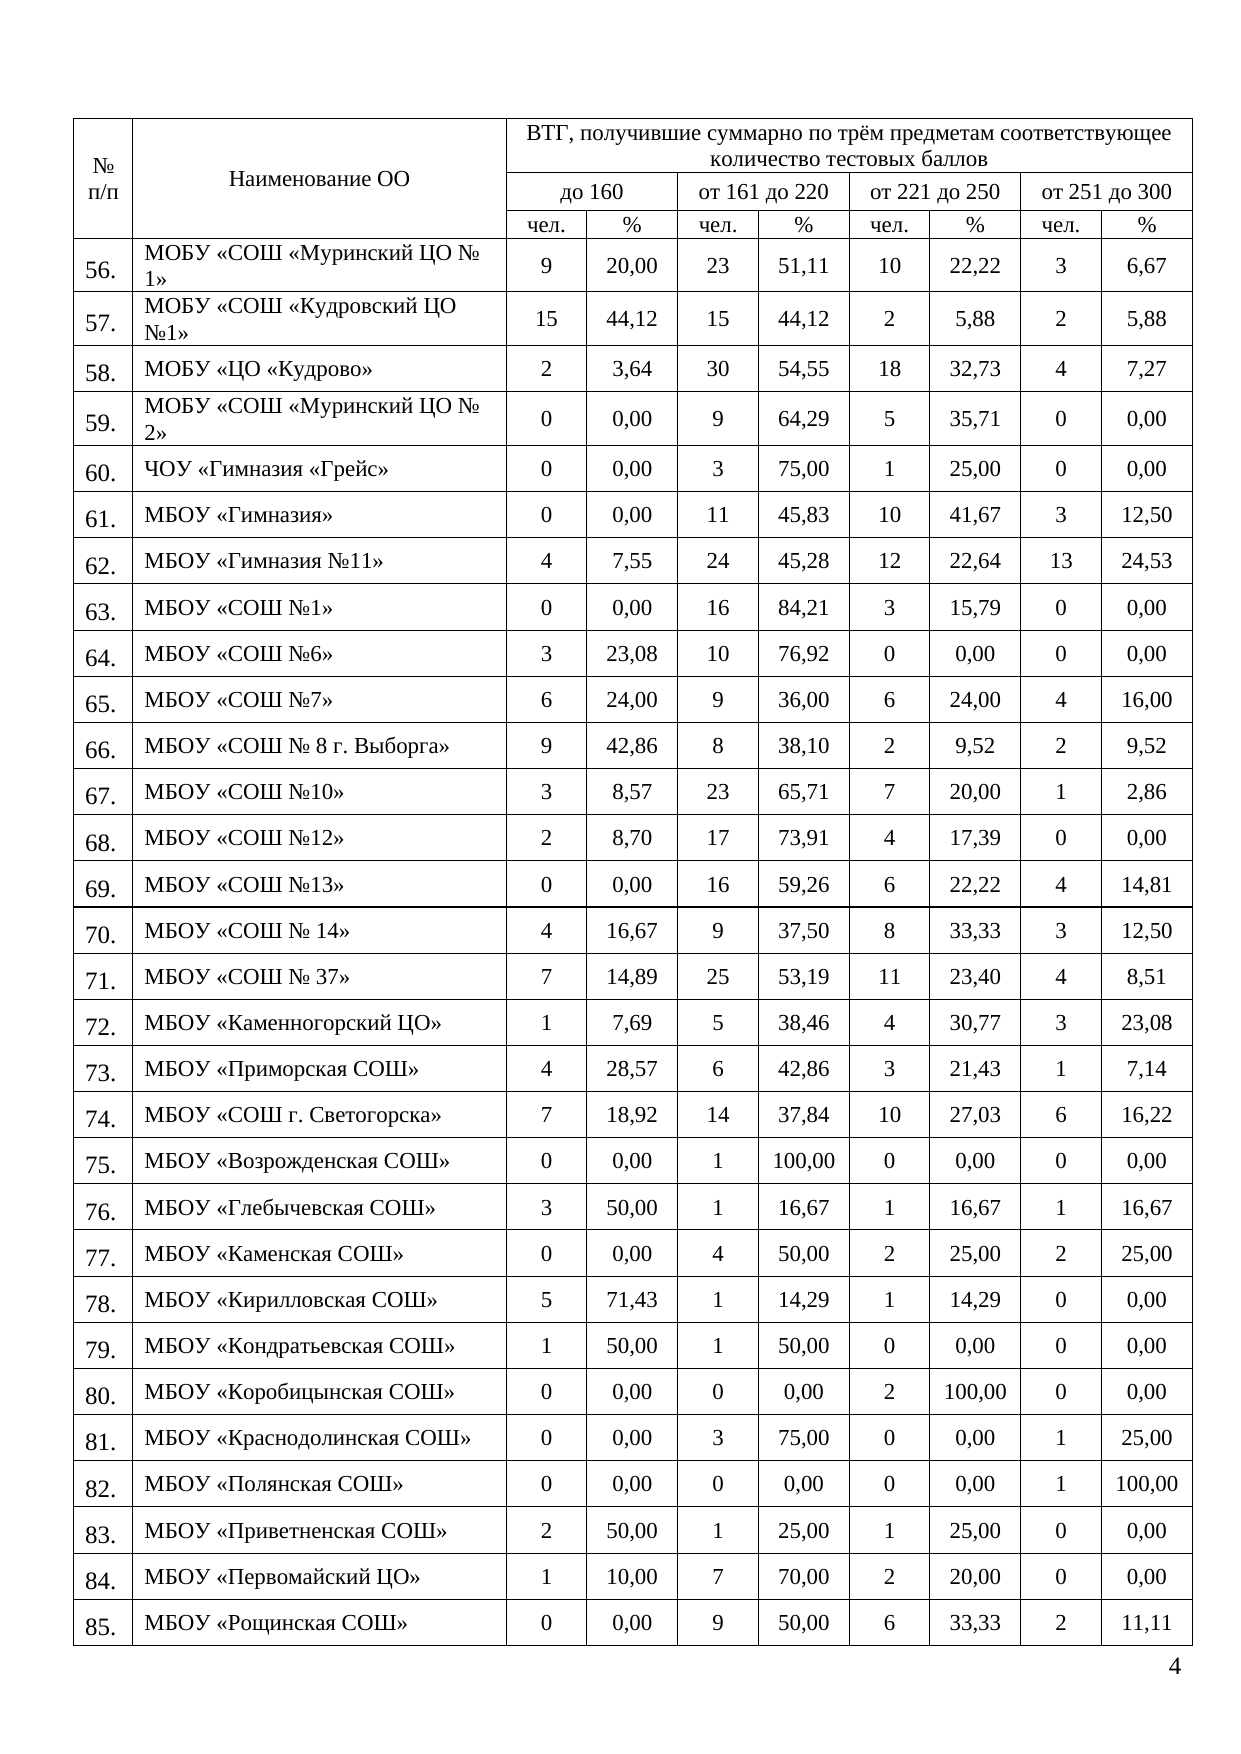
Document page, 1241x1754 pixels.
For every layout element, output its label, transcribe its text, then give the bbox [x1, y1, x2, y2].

table_cell [74, 1461, 132, 1506]
table_cell ЧОУ «Гимназия «Грейс» [133, 446, 506, 491]
table_cell 0 [1021, 446, 1101, 491]
table_cell 0,00 [1102, 446, 1192, 491]
table_cell [74, 954, 132, 999]
table_cell 7,55 [587, 538, 677, 583]
table_cell 2 [1021, 1230, 1101, 1276]
table_cell МБОУ «Гимназия №11» [133, 538, 506, 583]
table_cell 1 [507, 1323, 586, 1368]
table_cell 0,00 [1102, 1138, 1192, 1183]
table_cell 16,67 [1102, 1184, 1192, 1229]
table_cell 2 [850, 292, 929, 345]
table_cell МБОУ «Каменская СОШ» [133, 1230, 506, 1276]
table_cell 7 [678, 1554, 758, 1598]
table_cell МБОУ «СОШ №6» [133, 631, 506, 676]
table_cell 0,00 [930, 1138, 1020, 1183]
table_cell 2 [507, 1507, 586, 1552]
table_cell [74, 1000, 132, 1045]
table_cell 4 [1021, 677, 1101, 722]
table_cell 20,00 [587, 239, 677, 291]
table_cell 0,00 [587, 1600, 677, 1645]
table_cell 50,00 [759, 1600, 849, 1645]
table_cell МБОУ «Каменногорский ЦО» [133, 1000, 506, 1045]
table_cell 4 [1021, 954, 1101, 999]
table_cell 65,71 [759, 769, 849, 814]
table_cell 5,88 [930, 292, 1020, 345]
table_cell 9,52 [1102, 723, 1192, 768]
table_cell 9 [507, 723, 586, 768]
table_cell 44,12 [759, 292, 849, 345]
table_cell 0 [507, 446, 586, 491]
table_cell 0,00 [1102, 631, 1192, 676]
table_cell 5 [678, 1000, 758, 1045]
table_cell 12,50 [1102, 908, 1192, 952]
table_cell 0 [1021, 631, 1101, 676]
table_cell МБОУ «Глебычевская СОШ» [133, 1184, 506, 1229]
table_cell 0,00 [587, 446, 677, 491]
table_cell [74, 492, 132, 537]
table_cell 11 [850, 954, 929, 999]
table_cell 0 [850, 1323, 929, 1368]
table_cell МБОУ «Гимназия» [133, 492, 506, 537]
table_cell до 160 [507, 173, 677, 210]
table_cell 0,00 [587, 1415, 677, 1460]
table_cell 37,84 [759, 1092, 849, 1137]
table_cell 37,50 [759, 908, 849, 952]
table_cell 10 [850, 239, 929, 291]
table_cell 0 [1021, 1369, 1101, 1414]
table_cell 0,00 [587, 861, 677, 906]
table_cell 14,81 [1102, 861, 1192, 906]
table_cell 0,00 [587, 1369, 677, 1414]
table_cell 14,29 [930, 1277, 1020, 1322]
table_cell МБОУ «СОШ №12» [133, 815, 506, 860]
table_cell 9 [678, 908, 758, 952]
table_cell 0 [507, 1600, 586, 1645]
table_cell 0 [850, 1415, 929, 1460]
table_cell 38,10 [759, 723, 849, 768]
table_cell 0,00 [587, 1230, 677, 1276]
table_cell 0 [507, 861, 586, 906]
table_cell 0 [507, 584, 586, 629]
table_cell 3 [1021, 908, 1101, 952]
table_cell 0,00 [759, 1461, 849, 1506]
table_cell 1 [850, 1277, 929, 1322]
table_cell 84,21 [759, 584, 849, 629]
table_cell % [759, 211, 849, 237]
table_cell МБОУ «Кондратьевская СОШ» [133, 1323, 506, 1368]
table_cell 16,67 [930, 1184, 1020, 1229]
table_cell 0 [850, 631, 929, 676]
table_cell 4 [850, 1000, 929, 1045]
table_cell МБОУ «СОШ №13» [133, 861, 506, 906]
table_cell 50,00 [587, 1323, 677, 1368]
table_header № п/п [74, 119, 132, 237]
table_cell МБОУ «Приморская СОШ» [133, 1046, 506, 1091]
table_cell [74, 677, 132, 722]
table_cell 1 [678, 1507, 758, 1552]
table_cell МБОУ «Рощинская СОШ» [133, 1600, 506, 1645]
table_cell 0,00 [1102, 1277, 1192, 1322]
table_cell 7 [850, 769, 929, 814]
table_cell 23,08 [587, 631, 677, 676]
table_cell 38,46 [759, 1000, 849, 1045]
table_cell [74, 1230, 132, 1276]
table_cell 51,11 [759, 239, 849, 291]
table_cell 33,33 [930, 1600, 1020, 1645]
table_cell 27,03 [930, 1092, 1020, 1137]
table_cell [74, 1507, 132, 1552]
table_cell 3 [850, 1046, 929, 1091]
table_cell 0,00 [1102, 1507, 1192, 1552]
table_cell чел. [850, 211, 929, 237]
table_cell 1 [850, 446, 929, 491]
table_cell 3 [850, 584, 929, 629]
table_cell 23 [678, 239, 758, 291]
table_cell 30 [678, 346, 758, 391]
table_cell 8,70 [587, 815, 677, 860]
table_cell 15 [678, 292, 758, 345]
table_cell 0 [678, 1461, 758, 1506]
table_cell 0,00 [587, 1461, 677, 1506]
table_cell от 161 до 220 [678, 173, 849, 210]
table_cell МБОУ «СОШ № 8 г. Выборга» [133, 723, 506, 768]
table_cell МБОУ «СОШ № 14» [133, 908, 506, 952]
table_cell 0,00 [930, 1415, 1020, 1460]
table_cell 20,00 [930, 1554, 1020, 1598]
table_cell 3 [678, 1415, 758, 1460]
table_cell 11 [678, 492, 758, 537]
table_cell 4 [1021, 861, 1101, 906]
table_cell 4 [507, 908, 586, 952]
table_cell 25,00 [930, 446, 1020, 491]
table_cell 25,00 [1102, 1415, 1192, 1460]
table_cell 10 [850, 492, 929, 537]
table_cell 0,00 [1102, 815, 1192, 860]
table_cell МБОУ «Краснодолинская СОШ» [133, 1415, 506, 1460]
table_cell 28,57 [587, 1046, 677, 1091]
table_cell 22,22 [930, 239, 1020, 291]
table_cell 100,00 [1102, 1461, 1192, 1506]
table_cell чел. [1021, 211, 1101, 237]
table_cell % [930, 211, 1020, 237]
table_cell 10 [678, 631, 758, 676]
table_cell 5,88 [1102, 292, 1192, 345]
table_cell [74, 723, 132, 768]
table_cell 0,00 [930, 631, 1020, 676]
table_cell 1 [850, 1184, 929, 1229]
table_cell 30,77 [930, 1000, 1020, 1045]
table_cell 6 [507, 677, 586, 722]
table_cell 0,00 [930, 1323, 1020, 1368]
table_cell 15,79 [930, 584, 1020, 629]
table_cell 4 [678, 1230, 758, 1276]
table_cell 7 [507, 954, 586, 999]
table_cell 1 [507, 1554, 586, 1598]
table_cell [74, 239, 132, 291]
table_cell 0,00 [759, 1369, 849, 1414]
table_cell 18,92 [587, 1092, 677, 1137]
table_cell 0 [507, 1138, 586, 1183]
table_cell МБОУ «СОШ №1» [133, 584, 506, 629]
table_cell [74, 1046, 132, 1091]
table_cell 9,52 [930, 723, 1020, 768]
table_cell 1 [507, 1000, 586, 1045]
table_cell 2 [850, 1554, 929, 1598]
table_cell 20,00 [930, 769, 1020, 814]
table_cell 1 [678, 1138, 758, 1183]
table_cell 53,19 [759, 954, 849, 999]
table_cell [74, 1600, 132, 1645]
table_cell 14,89 [587, 954, 677, 999]
table_cell 25,00 [930, 1507, 1020, 1552]
table_cell 1 [678, 1277, 758, 1322]
table_cell 3 [507, 1184, 586, 1229]
table_cell [74, 1184, 132, 1229]
table_cell 2,86 [1102, 769, 1192, 814]
table_cell 9 [507, 239, 586, 291]
table_cell 1 [1021, 1415, 1101, 1460]
table_cell 73,91 [759, 815, 849, 860]
table_cell 10,00 [587, 1554, 677, 1598]
table_header Наименование ОО [133, 119, 506, 237]
table_cell 2 [507, 346, 586, 391]
table_cell [74, 815, 132, 860]
table_cell МОБУ «СОШ «Муринский ЦО № 1» [133, 239, 506, 291]
table_cell 16,00 [1102, 677, 1192, 722]
table_cell [74, 392, 132, 445]
table_cell 0,00 [587, 392, 677, 445]
table_cell МБОУ «Приветненская СОШ» [133, 1507, 506, 1552]
table_cell 16,67 [587, 908, 677, 952]
table_cell 24,53 [1102, 538, 1192, 583]
table_cell 0,00 [1102, 392, 1192, 445]
table_cell 50,00 [759, 1323, 849, 1368]
table_cell 0 [850, 1461, 929, 1506]
table_cell 0 [507, 392, 586, 445]
table_cell 16 [678, 584, 758, 629]
table_cell 64,29 [759, 392, 849, 445]
table_cell МОБУ «СОШ «Кудровский ЦО №1» [133, 292, 506, 345]
table_cell 0 [850, 1138, 929, 1183]
table_cell 4 [1021, 346, 1101, 391]
table_cell 7,27 [1102, 346, 1192, 391]
table_cell 3 [507, 631, 586, 676]
table_cell 44,12 [587, 292, 677, 345]
table_cell 5 [850, 392, 929, 445]
table_cell МОБУ «ЦО «Кудрово» [133, 346, 506, 391]
table_cell 0 [507, 492, 586, 537]
table_cell 17,39 [930, 815, 1020, 860]
table_cell 3 [1021, 492, 1101, 537]
table_cell 4 [507, 1046, 586, 1091]
table_cell 14 [678, 1092, 758, 1137]
table_cell 0,00 [1102, 1369, 1192, 1414]
table_cell 42,86 [759, 1046, 849, 1091]
table_cell 4 [850, 815, 929, 860]
table_cell 1 [678, 1184, 758, 1229]
table_cell 6 [850, 677, 929, 722]
table_cell 6 [850, 1600, 929, 1645]
table_cell [74, 538, 132, 583]
table_cell [74, 1092, 132, 1137]
table_cell 10 [850, 1092, 929, 1137]
table_cell 3,64 [587, 346, 677, 391]
table_cell 21,43 [930, 1046, 1020, 1091]
table_cell [74, 1277, 132, 1322]
table_cell 0 [1021, 1277, 1101, 1322]
table_cell 25,00 [759, 1507, 849, 1552]
table_cell 16,67 [759, 1184, 849, 1229]
table_cell 23 [678, 769, 758, 814]
table_cell МОБУ «СОШ «Муринский ЦО № 2» [133, 392, 506, 445]
table_header ВТГ, получившие суммарно по трём предметам соответствующее количество тестовых баллов [507, 119, 1192, 172]
table_cell 25,00 [1102, 1230, 1192, 1276]
table_cell 0,00 [1102, 1323, 1192, 1368]
table_cell 8,51 [1102, 954, 1192, 999]
table_cell чел. [678, 211, 758, 237]
table_cell 36,00 [759, 677, 849, 722]
table_cell 0 [1021, 1323, 1101, 1368]
table_cell МБОУ «СОШ №7» [133, 677, 506, 722]
table_cell 18 [850, 346, 929, 391]
table_cell [74, 861, 132, 906]
table_cell 1 [1021, 1461, 1101, 1506]
table_cell [74, 1323, 132, 1368]
table_cell 0 [507, 1230, 586, 1276]
table_cell 75,00 [759, 1415, 849, 1460]
table_cell 2 [1021, 1600, 1101, 1645]
table_cell [74, 1554, 132, 1598]
table_cell 100,00 [759, 1138, 849, 1183]
table_cell 2 [1021, 723, 1101, 768]
table_cell 4 [507, 538, 586, 583]
table_cell от 251 до 300 [1021, 173, 1192, 210]
table_cell 42,86 [587, 723, 677, 768]
table_cell 71,43 [587, 1277, 677, 1322]
table_cell 0 [678, 1369, 758, 1414]
table_cell МБОУ «СОШ № 37» [133, 954, 506, 999]
table_cell 35,71 [930, 392, 1020, 445]
table_cell 6 [678, 1046, 758, 1091]
table_cell 50,00 [587, 1507, 677, 1552]
table_cell [74, 1415, 132, 1460]
table_cell 13 [1021, 538, 1101, 583]
table_cell 23,08 [1102, 1000, 1192, 1045]
table_cell 0 [1021, 584, 1101, 629]
table_cell 6,67 [1102, 239, 1192, 291]
table_cell 7,69 [587, 1000, 677, 1045]
table_cell 6 [850, 861, 929, 906]
table_cell [74, 584, 132, 629]
table_cell 2 [850, 723, 929, 768]
table_cell 3 [1021, 1000, 1101, 1045]
table_cell 11,11 [1102, 1600, 1192, 1645]
table_cell [74, 908, 132, 952]
table_cell МБОУ «СОШ г. Светогорска» [133, 1092, 506, 1137]
table_cell 0 [507, 1461, 586, 1506]
table_cell 16,22 [1102, 1092, 1192, 1137]
table_cell 15 [507, 292, 586, 345]
table_cell 54,55 [759, 346, 849, 391]
table_cell 12 [850, 538, 929, 583]
table_cell 7,14 [1102, 1046, 1192, 1091]
table_cell 50,00 [587, 1184, 677, 1229]
table_cell 0 [1021, 1138, 1101, 1183]
table_cell МБОУ «Возрожденская СОШ» [133, 1138, 506, 1183]
table_cell 3 [678, 446, 758, 491]
table_cell 33,33 [930, 908, 1020, 952]
table_cell % [1102, 211, 1192, 237]
table_cell 9 [678, 392, 758, 445]
table_cell от 221 до 250 [850, 173, 1020, 210]
table_cell 3 [507, 769, 586, 814]
table_cell 45,28 [759, 538, 849, 583]
table_cell [74, 631, 132, 676]
table_cell 70,00 [759, 1554, 849, 1598]
table_cell 8,57 [587, 769, 677, 814]
table_cell 0 [1021, 1554, 1101, 1598]
table_cell 0 [1021, 1507, 1101, 1552]
table_cell МБОУ «Полянская СОШ» [133, 1461, 506, 1506]
table_cell 14,29 [759, 1277, 849, 1322]
table_cell 23,40 [930, 954, 1020, 999]
table_cell 2 [850, 1369, 929, 1414]
table_cell 0 [1021, 815, 1101, 860]
table_cell 50,00 [759, 1230, 849, 1276]
table_cell МБОУ «Коробицынская СОШ» [133, 1369, 506, 1414]
table_cell 5 [507, 1277, 586, 1322]
table_cell 6 [1021, 1092, 1101, 1137]
table_cell МБОУ «Первомайский ЦО» [133, 1554, 506, 1598]
table_cell 32,73 [930, 346, 1020, 391]
table_cell 0 [507, 1369, 586, 1414]
table_cell 0 [507, 1415, 586, 1460]
table_cell 22,22 [930, 861, 1020, 906]
table_cell 2 [1021, 292, 1101, 345]
table_cell 0 [1021, 392, 1101, 445]
table_cell 24,00 [930, 677, 1020, 722]
table_cell чел. [507, 211, 586, 237]
table_cell 25,00 [930, 1230, 1020, 1276]
table_cell % [587, 211, 677, 237]
table_cell [74, 769, 132, 814]
table_cell 9 [678, 1600, 758, 1645]
table_cell [74, 292, 132, 345]
table_cell [74, 1369, 132, 1414]
table_cell 16 [678, 861, 758, 906]
table_cell 0,00 [587, 584, 677, 629]
table_cell 3 [1021, 239, 1101, 291]
table_cell 24,00 [587, 677, 677, 722]
table_cell 1 [1021, 769, 1101, 814]
table_cell 45,83 [759, 492, 849, 537]
table_cell 1 [850, 1507, 929, 1552]
table_cell 0,00 [587, 492, 677, 537]
table_cell 25 [678, 954, 758, 999]
table_cell 0,00 [587, 1138, 677, 1183]
table_cell [74, 1138, 132, 1183]
table_cell 1 [678, 1323, 758, 1368]
table_cell [74, 346, 132, 391]
table_cell 8 [850, 908, 929, 952]
table_cell 7 [507, 1092, 586, 1137]
table_cell 75,00 [759, 446, 849, 491]
table_cell 100,00 [930, 1369, 1020, 1414]
table_cell 76,92 [759, 631, 849, 676]
table_cell 59,26 [759, 861, 849, 906]
table_cell МБОУ «Кирилловская СОШ» [133, 1277, 506, 1322]
table_cell 8 [678, 723, 758, 768]
table_cell 17 [678, 815, 758, 860]
table_cell 1 [1021, 1184, 1101, 1229]
table_cell 2 [850, 1230, 929, 1276]
table_cell [74, 446, 132, 491]
table_cell 0,00 [1102, 1554, 1192, 1598]
table_cell 24 [678, 538, 758, 583]
table_cell 12,50 [1102, 492, 1192, 537]
table_cell 1 [1021, 1046, 1101, 1091]
table_cell МБОУ «СОШ №10» [133, 769, 506, 814]
table_cell 0,00 [930, 1461, 1020, 1506]
table_cell 2 [507, 815, 586, 860]
table_cell 22,64 [930, 538, 1020, 583]
table_cell 9 [678, 677, 758, 722]
table_cell 0,00 [1102, 584, 1192, 629]
table_cell 41,67 [930, 492, 1020, 537]
